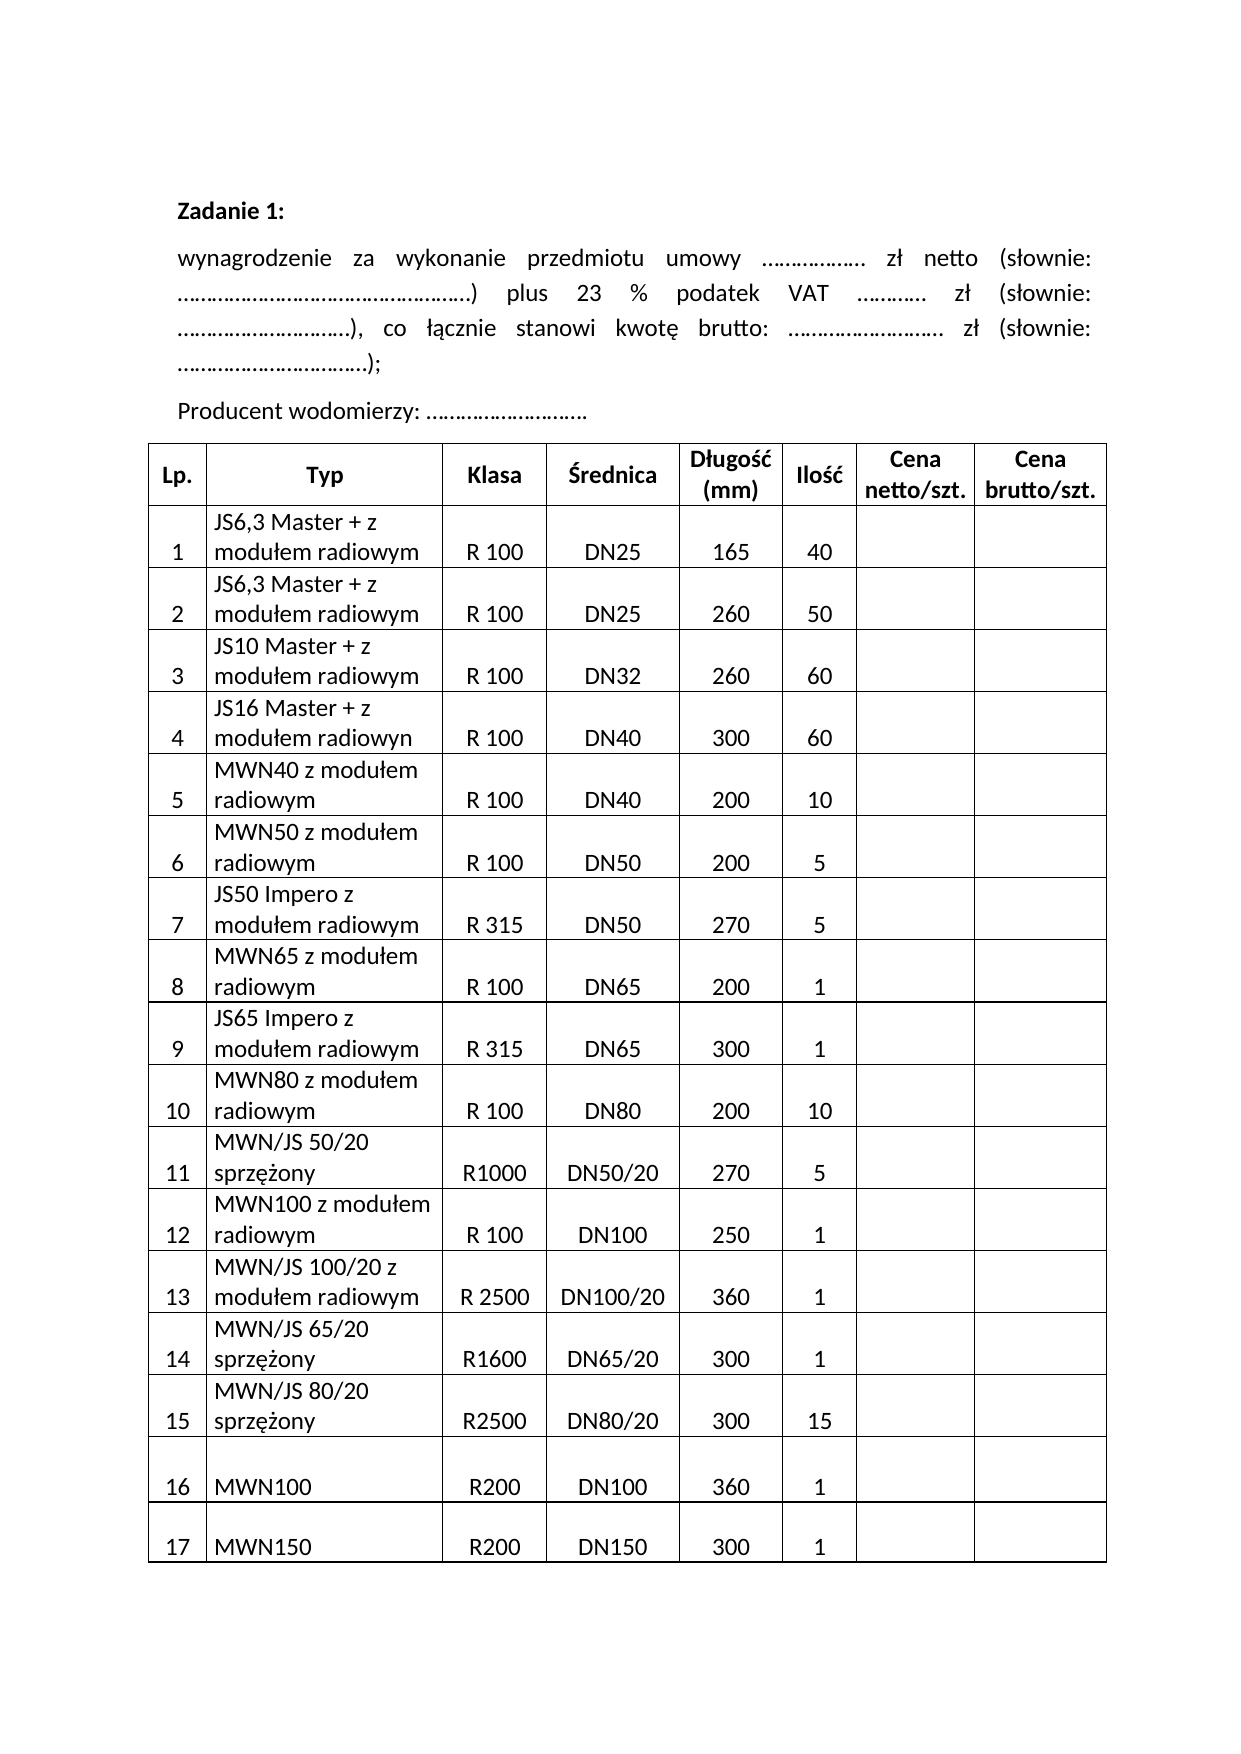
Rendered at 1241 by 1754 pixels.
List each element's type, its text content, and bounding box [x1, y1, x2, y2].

table_cell [975, 1437, 1106, 1501]
table_cell 270 [680, 878, 782, 939]
table_cell 1 [783, 1251, 856, 1312]
table_cell R 100 [443, 506, 546, 567]
table_cell [857, 568, 974, 629]
table_header Typ [207, 444, 442, 505]
table_cell [857, 1503, 974, 1561]
table_cell [975, 1375, 1106, 1436]
table_cell MWN/JS 100/20 z modułem radiowym [207, 1251, 442, 1312]
table_cell 4 [149, 692, 206, 753]
table_cell 260 [680, 630, 782, 691]
table_cell 5 [783, 878, 856, 939]
table_cell DN100 [547, 1189, 679, 1250]
table_cell R 100 [443, 816, 546, 877]
table_cell 250 [680, 1189, 782, 1250]
table_cell 260 [680, 568, 782, 629]
table_cell [975, 1251, 1106, 1312]
table_cell DN25 [547, 506, 679, 567]
table_cell 3 [149, 630, 206, 691]
table_cell [857, 692, 974, 753]
table_cell R 100 [443, 692, 546, 753]
table_cell 14 [149, 1313, 206, 1374]
table_cell [975, 692, 1106, 753]
table_cell MWN50 z modułem radiowym [207, 816, 442, 877]
table_cell 1 [783, 1003, 856, 1063]
table_cell 200 [680, 754, 782, 815]
table_cell [857, 506, 974, 567]
table_cell 300 [680, 1375, 782, 1436]
table_cell 9 [149, 1003, 206, 1063]
table_cell R 315 [443, 878, 546, 939]
table_cell [857, 816, 974, 877]
table_cell R 100 [443, 568, 546, 629]
table_header Lp. [149, 444, 206, 505]
table_cell JS6,3 Master + z modułem radiowym [207, 506, 442, 567]
table_cell R1600 [443, 1313, 546, 1374]
table_cell [857, 1437, 974, 1501]
table_cell R 100 [443, 1189, 546, 1250]
table_cell DN80 [547, 1065, 679, 1126]
table_cell DN100/20 [547, 1251, 679, 1312]
table_cell [857, 878, 974, 939]
table_cell MWN100 [207, 1437, 442, 1501]
table_header Klasa [443, 444, 546, 505]
table_cell DN65 [547, 940, 679, 1001]
table_cell 17 [149, 1503, 206, 1561]
table_cell 10 [783, 1065, 856, 1126]
table_cell JS16 Master + z modułem radiowyn [207, 692, 442, 753]
table_cell 270 [680, 1127, 782, 1188]
table_cell R2500 [443, 1375, 546, 1436]
table_cell JS10 Master + z modułem radiowym [207, 630, 442, 691]
table_cell [857, 940, 974, 1001]
table_cell 360 [680, 1437, 782, 1501]
table_cell DN150 [547, 1503, 679, 1561]
table_cell R200 [443, 1503, 546, 1561]
table_cell 60 [783, 630, 856, 691]
table_cell MWN/JS 50/20 sprzężony [207, 1127, 442, 1188]
table_cell [857, 1313, 974, 1374]
table_cell 7 [149, 878, 206, 939]
table_cell [975, 1127, 1106, 1188]
table_cell 16 [149, 1437, 206, 1501]
table_cell 300 [680, 1003, 782, 1063]
table_cell 1 [783, 1503, 856, 1561]
table_cell R 100 [443, 1065, 546, 1126]
table_cell DN65 [547, 1003, 679, 1063]
table_cell MWN/JS 80/20 sprzężony [207, 1375, 442, 1436]
table_cell [975, 1189, 1106, 1250]
table_header Ilość [783, 444, 856, 505]
table_cell 60 [783, 692, 856, 753]
table_cell [975, 506, 1106, 567]
table_cell MWN150 [207, 1503, 442, 1561]
table_cell MWN/JS 65/20 sprzężony [207, 1313, 442, 1374]
table_cell R 315 [443, 1003, 546, 1063]
table_cell [857, 754, 974, 815]
table_cell 8 [149, 940, 206, 1001]
table_cell 11 [149, 1127, 206, 1188]
table_cell DN100 [547, 1437, 679, 1501]
table_cell 360 [680, 1251, 782, 1312]
table_cell [975, 816, 1106, 877]
table_cell 200 [680, 1065, 782, 1126]
table_cell 5 [783, 816, 856, 877]
table_cell 50 [783, 568, 856, 629]
table_cell 1 [783, 940, 856, 1001]
table_cell [857, 630, 974, 691]
table_cell 13 [149, 1251, 206, 1312]
table_cell DN32 [547, 630, 679, 691]
table_header Średnica [547, 444, 679, 505]
table_cell [975, 568, 1106, 629]
table_cell [857, 1127, 974, 1188]
table_cell JS50 Impero z modułem radiowym [207, 878, 442, 939]
table_cell DN50/20 [547, 1127, 679, 1188]
table_cell [975, 940, 1106, 1001]
table_cell 1 [783, 1313, 856, 1374]
table_cell R1000 [443, 1127, 546, 1188]
table_cell DN80/20 [547, 1375, 679, 1436]
table_cell [975, 878, 1106, 939]
table_cell 10 [783, 754, 856, 815]
table_cell 40 [783, 506, 856, 567]
table_cell [975, 1065, 1106, 1126]
table_cell MWN80 z modułem radiowym [207, 1065, 442, 1126]
table_cell R 100 [443, 754, 546, 815]
table_cell DN50 [547, 816, 679, 877]
table_cell 5 [783, 1127, 856, 1188]
table_cell JS65 Impero z modułem radiowym [207, 1003, 442, 1063]
table_cell [857, 1375, 974, 1436]
table_header Długość (mm) [680, 444, 782, 505]
table_cell 6 [149, 816, 206, 877]
table_cell MWN100 z modułem radiowym [207, 1189, 442, 1250]
table_cell [975, 1503, 1106, 1561]
table_cell DN25 [547, 568, 679, 629]
table_cell 300 [680, 692, 782, 753]
table_cell 1 [149, 506, 206, 567]
table_cell 1 [783, 1437, 856, 1501]
table_cell JS6,3 Master + z modułem radiowym [207, 568, 442, 629]
table_cell 1 [783, 1189, 856, 1250]
table_cell 15 [149, 1375, 206, 1436]
table_cell 165 [680, 506, 782, 567]
table_cell R200 [443, 1437, 546, 1501]
table_cell 10 [149, 1065, 206, 1126]
table_cell 15 [783, 1375, 856, 1436]
table_cell DN40 [547, 754, 679, 815]
table_cell [857, 1065, 974, 1126]
table_cell MWN40 z modułem radiowym [207, 754, 442, 815]
table_cell [975, 1313, 1106, 1374]
table_cell R 100 [443, 630, 546, 691]
table_cell [975, 1003, 1106, 1063]
table_cell DN65/20 [547, 1313, 679, 1374]
table_cell 12 [149, 1189, 206, 1250]
table_cell [857, 1251, 974, 1312]
text Producent wodomierzy: ………………………. [177, 395, 1093, 426]
text wynagrodzenie za wykonanie przedmiotu umowy ……………… zł netto (słownie: ……………………………………………) plus 23 % podatek VAT ………… zł (słownie: …………………………), co łącznie stanowi kwotę brutto: ……………………… zł (słownie: ……………………………); [177, 243, 1093, 378]
table_cell 2 [149, 568, 206, 629]
table_cell 300 [680, 1503, 782, 1561]
table_cell [857, 1189, 974, 1250]
table_header Cena netto/szt. [857, 444, 974, 505]
table_cell 200 [680, 816, 782, 877]
text Zadanie 1: [177, 195, 1093, 226]
table_cell R 100 [443, 940, 546, 1001]
table_cell R 2500 [443, 1251, 546, 1312]
table_cell [975, 754, 1106, 815]
table_cell 5 [149, 754, 206, 815]
table_cell [857, 1003, 974, 1063]
table_header Cena brutto/szt. [975, 444, 1106, 505]
table_cell MWN65 z modułem radiowym [207, 940, 442, 1001]
table_cell DN50 [547, 878, 679, 939]
table_cell 300 [680, 1313, 782, 1374]
table_cell [975, 630, 1106, 691]
table_cell DN40 [547, 692, 679, 753]
table_cell 200 [680, 940, 782, 1001]
